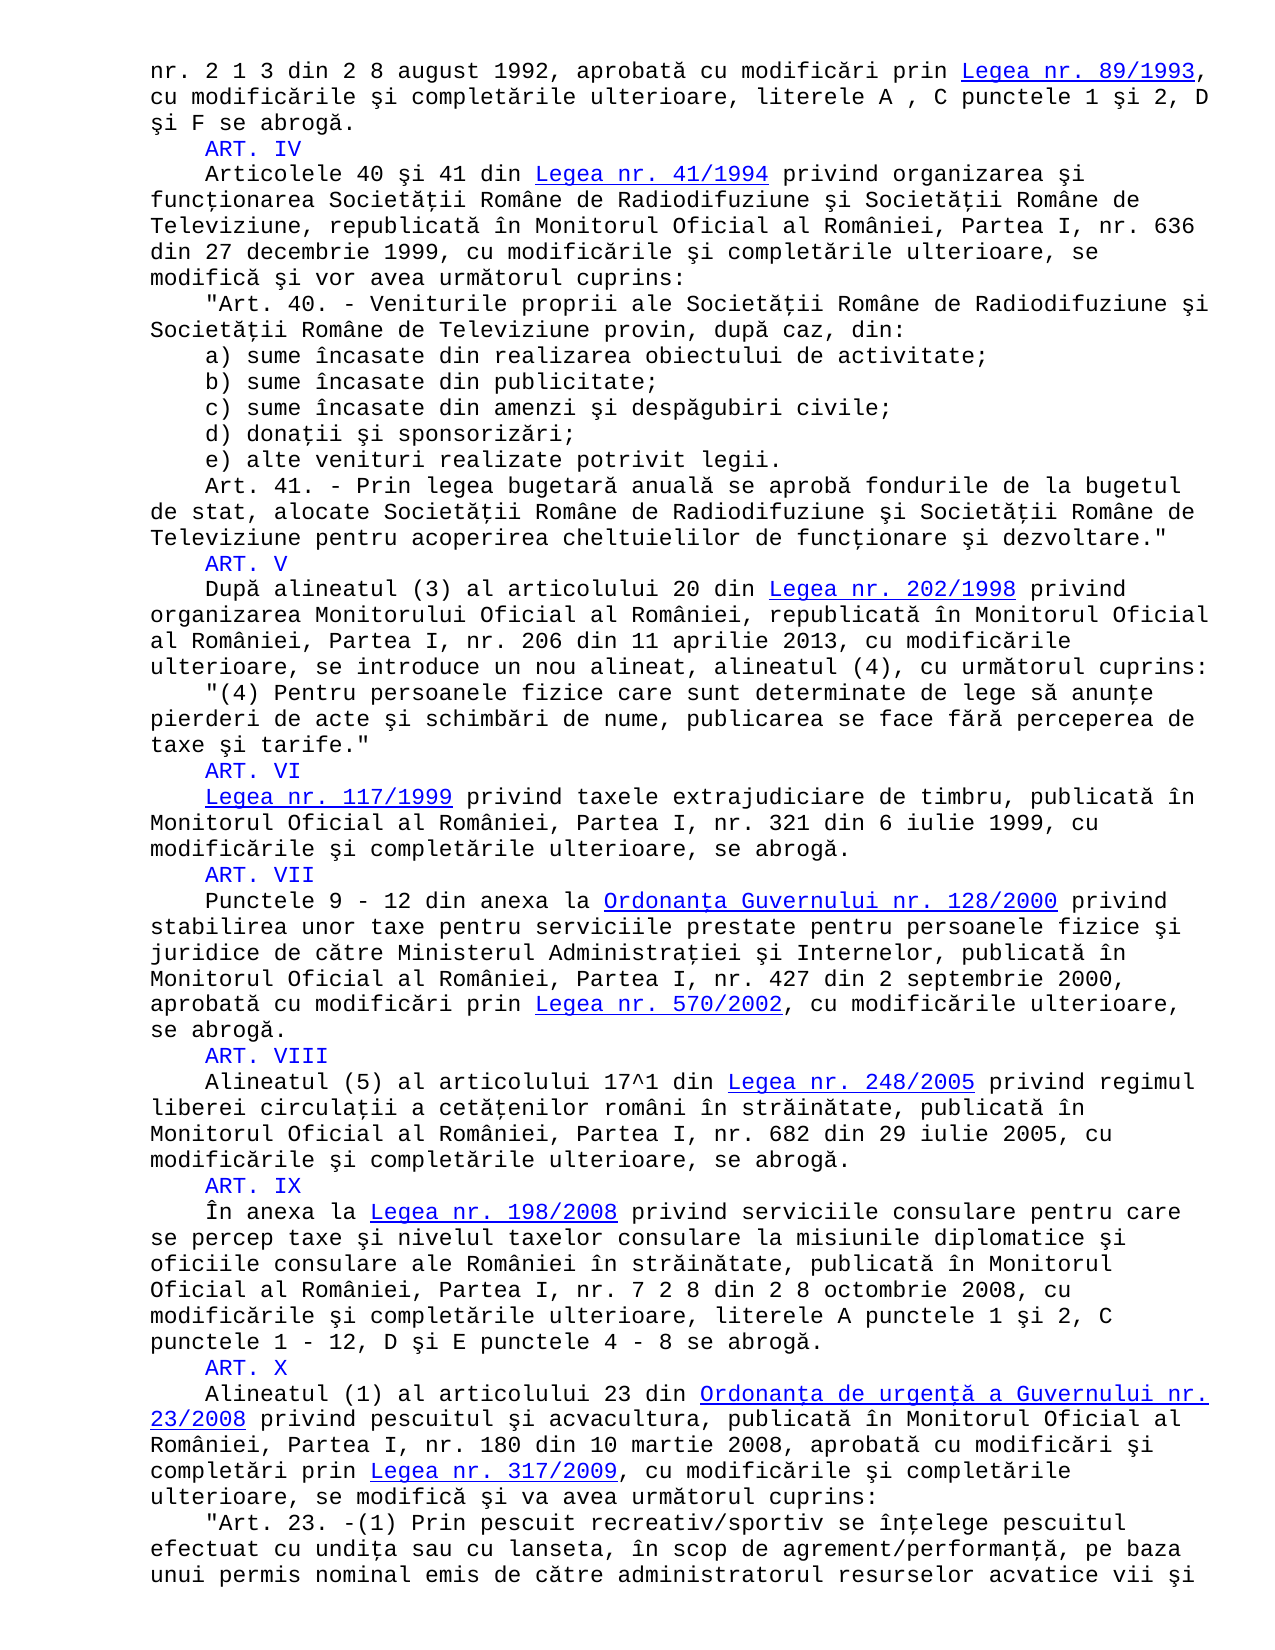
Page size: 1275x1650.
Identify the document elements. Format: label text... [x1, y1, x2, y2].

text ART. IX [150, 1174, 1211, 1200]
text "Art. 40. - Veniturile proprii ale Societăţii Române de Radiodifuziune şi Societăţii Române de Televiziune provin, după caz, din: [150, 292, 1211, 344]
text ART. VII [150, 863, 1211, 889]
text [150, 1512, 1211, 1589]
text <LLNK 11999 117 10 201 0 18>Legea nr. 117/1999 privind taxele extrajudiciare de timbru, publicată în Monitorul Oficial al României, Partea I, nr. 321 din 6 iulie 1999, cu modificările şi completările ulterioare, se abrogă. [150, 785, 1211, 863]
text b) sume încasate din publicitate; [150, 370, 1211, 396]
text În anexa la <LLNK 12008 198 10 201 0 18>Legea nr. 198/2008 privind serviciile consulare pentru care se percep taxe şi nivelul taxelor consulare la misiunile diplomatice şi oficiile consulare ale României în străinătate, publicată în Monitorul Oficial al României, Partea I, nr. 7 2 8 din 2 8 octombrie 2008, cu modificările şi completările ulterioare, literele A punctele 1 şi 2, C punctele 1 - 12, D şi E punctele 4 - 8 se abrogă. [150, 1200, 1211, 1356]
text Art. 41. - Prin legea bugetară anuală se aprobă fondurile de la bugetul de stat, alocate Societăţii Române de Radiodifuziune şi Societăţii Române de Televiziune pentru acoperirea cheltuielilor de funcţionare şi dezvoltare." [150, 474, 1211, 552]
text ART. V [150, 552, 1211, 578]
text Articolele 40 şi 41 din <LLNK 11994 41 11 201 0 17>Legea nr. 41/1994 privind organizarea şi funcţionarea Societăţii Române de Radiodifuziune şi Societăţii Române de Televiziune, republicată în Monitorul Oficial al României, Partea I, nr. 636 din 27 decembrie 1999, cu modificările şi completările ulterioare, se modifică şi vor avea următorul cuprins: [150, 163, 1211, 292]
text c) sume încasate din amenzi şi despăgubiri civile; [150, 396, 1211, 422]
text d) donaţii şi sponsorizări; [150, 422, 1211, 448]
text e) alte venituri realizate potrivit legii. [150, 448, 1211, 474]
text Punctele 9 - 12 din anexa la <LLNK 12000 128130 301 0 33>Ordonanţa Guvernului nr. 128/2000 privind stabilirea unor taxe pentru serviciile prestate pentru persoanele fizice şi juridice de către Ministerul Administraţiei şi Internelor, publicată în Monitorul Oficial al României, Partea I, nr. 427 din 2 septembrie 2000, aprobată cu modificări prin <LLNK 12002 570 10 201 0 18>Legea nr. 570/2002, cu modificările ulterioare, se abrogă. [150, 889, 1211, 1045]
text ART. VIII [150, 1045, 1211, 1071]
text a) sume încasate din realizarea obiectului de activitate; [150, 344, 1211, 370]
text "(4) Pentru persoanele fizice care sunt determinate de lege să anunţe pierderi de acte şi schimbări de nume, publicarea se face fără perceperea de taxe şi tarife." [150, 682, 1211, 759]
text Alineatul (5) al articolului 17^1 din <LLNK 12005 248 10 201 0 18>Legea nr. 248/2005 privind regimul liberei circulaţii a cetăţenilor români în străinătate, publicată în Monitorul Oficial al României, Partea I, nr. 682 din 29 iulie 2005, cu modificările şi completările ulterioare, se abrogă. [150, 1071, 1211, 1174]
text După alineatul (3) al articolului 20 din <LLNK 11998 202 11 211 0 18>Legea nr. 202/1998 privind organizarea Monitorului Oficial al României, republicată în Monitorul Oficial al României, Partea I, nr. 206 din 11 aprilie 2013, cu modificările ulterioare, se introduce un nou alineat, alineatul (4), cu următorul cuprins: [150, 578, 1211, 682]
text Alineatul (1) al articolului 23 din <LLNK 12008 23180 301 0 45>Ordonanţa de urgenţă a Guvernului nr. 23/2008 privind pescuitul şi acvacultura, publicată în Monitorul Oficial al României, Partea I, nr. 180 din 10 martie 2008, aprobată cu modificări şi completări prin <LLNK 12009 317 10 201 0 18>Legea nr. 317/2009, cu modificările şi completările ulterioare, se modifică şi va avea următorul cuprins: [150, 1382, 1211, 1512]
text ART. X [150, 1356, 1211, 1382]
text ART. IV [150, 137, 1211, 163]
text ART. VI [150, 759, 1211, 785]
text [150, 59, 1211, 137]
